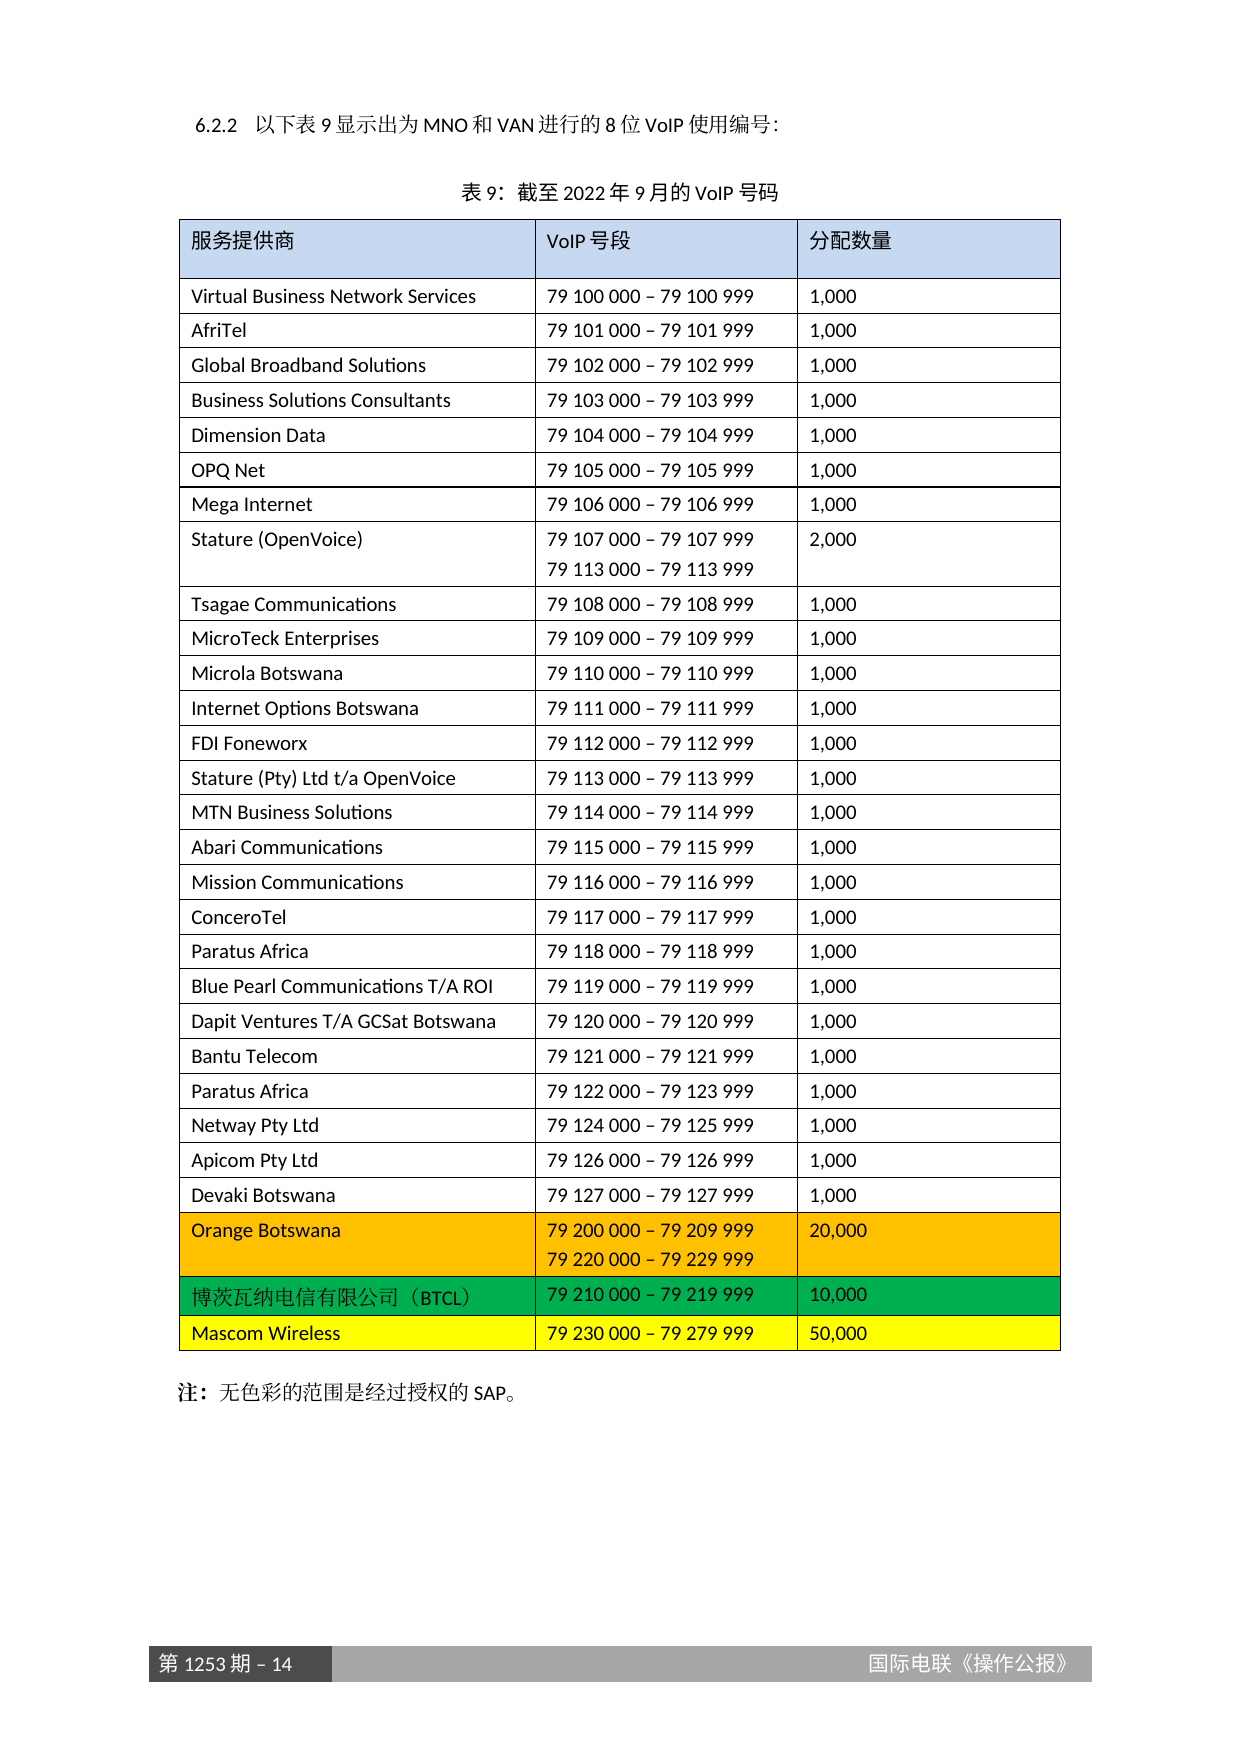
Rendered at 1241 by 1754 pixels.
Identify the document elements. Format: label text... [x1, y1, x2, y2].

table_cell 79 111 000 – 79 111 999 [536, 691, 797, 725]
table_cell 79 200 000 – 79 209 999 79 220 000 – 79 229 999 [536, 1213, 797, 1276]
table_cell 1,000 [798, 761, 1060, 794]
table_cell Tsagae Communications [180, 587, 535, 620]
table_cell 1,000 [798, 691, 1060, 725]
table_cell Internet Options Botswana [180, 691, 535, 725]
table_cell 1,000 [798, 314, 1060, 347]
table_cell 1,000 [798, 1039, 1060, 1073]
table_cell 1,000 [798, 453, 1060, 486]
table_cell Stature (OpenVoice) [180, 522, 535, 586]
table_cell ConceroTel [180, 900, 535, 933]
table_header 分配数量 [798, 220, 1060, 278]
table_cell 79 101 000 – 79 101 999 [536, 314, 797, 347]
table_cell 79 119 000 – 79 119 999 [536, 969, 797, 1003]
table_header 服务提供商 [180, 220, 535, 278]
table_cell Blue Pearl Communications T/A ROI [180, 969, 535, 1003]
table_cell Devaki Botswana [180, 1178, 535, 1212]
table_cell 79 114 000 – 79 114 999 [536, 795, 797, 829]
table_cell Dapit Ventures T/A GCSat Botswana [180, 1004, 535, 1038]
table_cell 79 126 000 – 79 126 999 [536, 1143, 797, 1177]
table_cell 79 107 000 – 79 107 999 79 113 000 – 79 113 999 [536, 522, 797, 586]
table_cell 1,000 [798, 726, 1060, 759]
table_cell MicroTeck Enterprises [180, 621, 535, 655]
table_cell Mega Internet [180, 488, 535, 521]
table_cell FDI Foneworx [180, 726, 535, 759]
table_cell 79 210 000 – 79 219 999 [536, 1277, 797, 1315]
table_cell 79 100 000 – 79 100 999 [536, 279, 797, 312]
table_cell Dimension Data [180, 418, 535, 452]
table_cell 20,000 [798, 1213, 1060, 1276]
table_cell 79 117 000 – 79 117 999 [536, 900, 797, 933]
table_cell 2,000 [798, 522, 1060, 586]
table_cell 1,000 [798, 383, 1060, 417]
table_cell 79 106 000 – 79 106 999 [536, 488, 797, 521]
table_cell 1,000 [798, 587, 1060, 620]
table_cell Orange Botswana [180, 1213, 535, 1276]
table_cell 1,000 [798, 900, 1060, 933]
table_cell 79 121 000 – 79 121 999 [536, 1039, 797, 1073]
table_cell Bantu Telecom [180, 1039, 535, 1073]
table_cell Netway Pty Ltd [180, 1109, 535, 1142]
table_cell 10,000 [798, 1277, 1060, 1315]
table_cell 1,000 [798, 969, 1060, 1003]
table_cell 79 112 000 – 79 112 999 [536, 726, 797, 759]
table_cell 1,000 [798, 1143, 1060, 1177]
table_cell 1,000 [798, 279, 1060, 312]
table_cell 1,000 [798, 830, 1060, 864]
table_cell 79 120 000 – 79 120 999 [536, 1004, 797, 1038]
table_cell Mission Communications [180, 865, 535, 899]
table_cell 1,000 [798, 1178, 1060, 1212]
table_cell Paratus Africa [180, 1074, 535, 1107]
table_cell 1,000 [798, 1109, 1060, 1142]
table_cell OPQ Net [180, 453, 535, 486]
table_cell 79 118 000 – 79 118 999 [536, 935, 797, 968]
table_cell Apicom Pty Ltd [180, 1143, 535, 1177]
table_cell 1,000 [798, 1004, 1060, 1038]
table_cell 1,000 [798, 621, 1060, 655]
table_cell Mascom Wireless [180, 1316, 535, 1350]
table_cell 79 116 000 – 79 116 999 [536, 865, 797, 899]
table_cell 79 113 000 – 79 113 999 [536, 761, 797, 794]
table_header VoIP号段 [536, 220, 797, 278]
table_cell 1,000 [798, 418, 1060, 452]
table_cell 79 104 000 – 79 104 999 [536, 418, 797, 452]
table_cell 1,000 [798, 348, 1060, 382]
table_cell MTN Business Solutions [180, 795, 535, 829]
table_cell 79 122 000 – 79 123 999 [536, 1074, 797, 1107]
table_cell 1,000 [798, 795, 1060, 829]
table_cell Global Broadband Solutions [180, 348, 535, 382]
table_cell 79 124 000 – 79 125 999 [536, 1109, 797, 1142]
table_cell 79 105 000 – 79 105 999 [536, 453, 797, 486]
table_cell Paratus Africa [180, 935, 535, 968]
table_cell 1,000 [798, 935, 1060, 968]
table_cell 79 110 000 – 79 110 999 [536, 656, 797, 690]
title 表9：截至2022年9月的VoIP号码 [136, 176, 1104, 206]
table_cell Virtual Business Network Services [180, 279, 535, 312]
table_cell 1,000 [798, 1074, 1060, 1107]
table_cell 1,000 [798, 865, 1060, 899]
table_cell 79 108 000 – 79 108 999 [536, 587, 797, 620]
text 6.2.2 以下表9显示出为MNO和VAN进行的8位VoIP使用编号： [195, 109, 1104, 139]
table_cell Stature (Pty) Ltd t/a OpenVoice [180, 761, 535, 794]
table_cell 79 127 000 – 79 127 999 [536, 1178, 797, 1212]
table_cell 1,000 [798, 656, 1060, 690]
table_cell Microla Botswana [180, 656, 535, 690]
table_cell 79 230 000 – 79 279 999 [536, 1316, 797, 1350]
table_cell 79 109 000 – 79 109 999 [536, 621, 797, 655]
table_cell AfriTel [180, 314, 535, 347]
table_cell 79 102 000 – 79 102 999 [536, 348, 797, 382]
table_cell 50,000 [798, 1316, 1060, 1350]
table_cell Abari Communications [180, 830, 535, 864]
table_cell Business Solutions Consultants [180, 383, 535, 417]
table_cell 79 115 000 – 79 115 999 [536, 830, 797, 864]
text 注：无色彩的范围是经过授权的SAP。 [136, 1377, 1104, 1407]
table_cell 博茨瓦纳电信有限公司（BTCL） [180, 1277, 535, 1315]
table_cell 1,000 [798, 488, 1060, 521]
table_cell 79 103 000 – 79 103 999 [536, 383, 797, 417]
